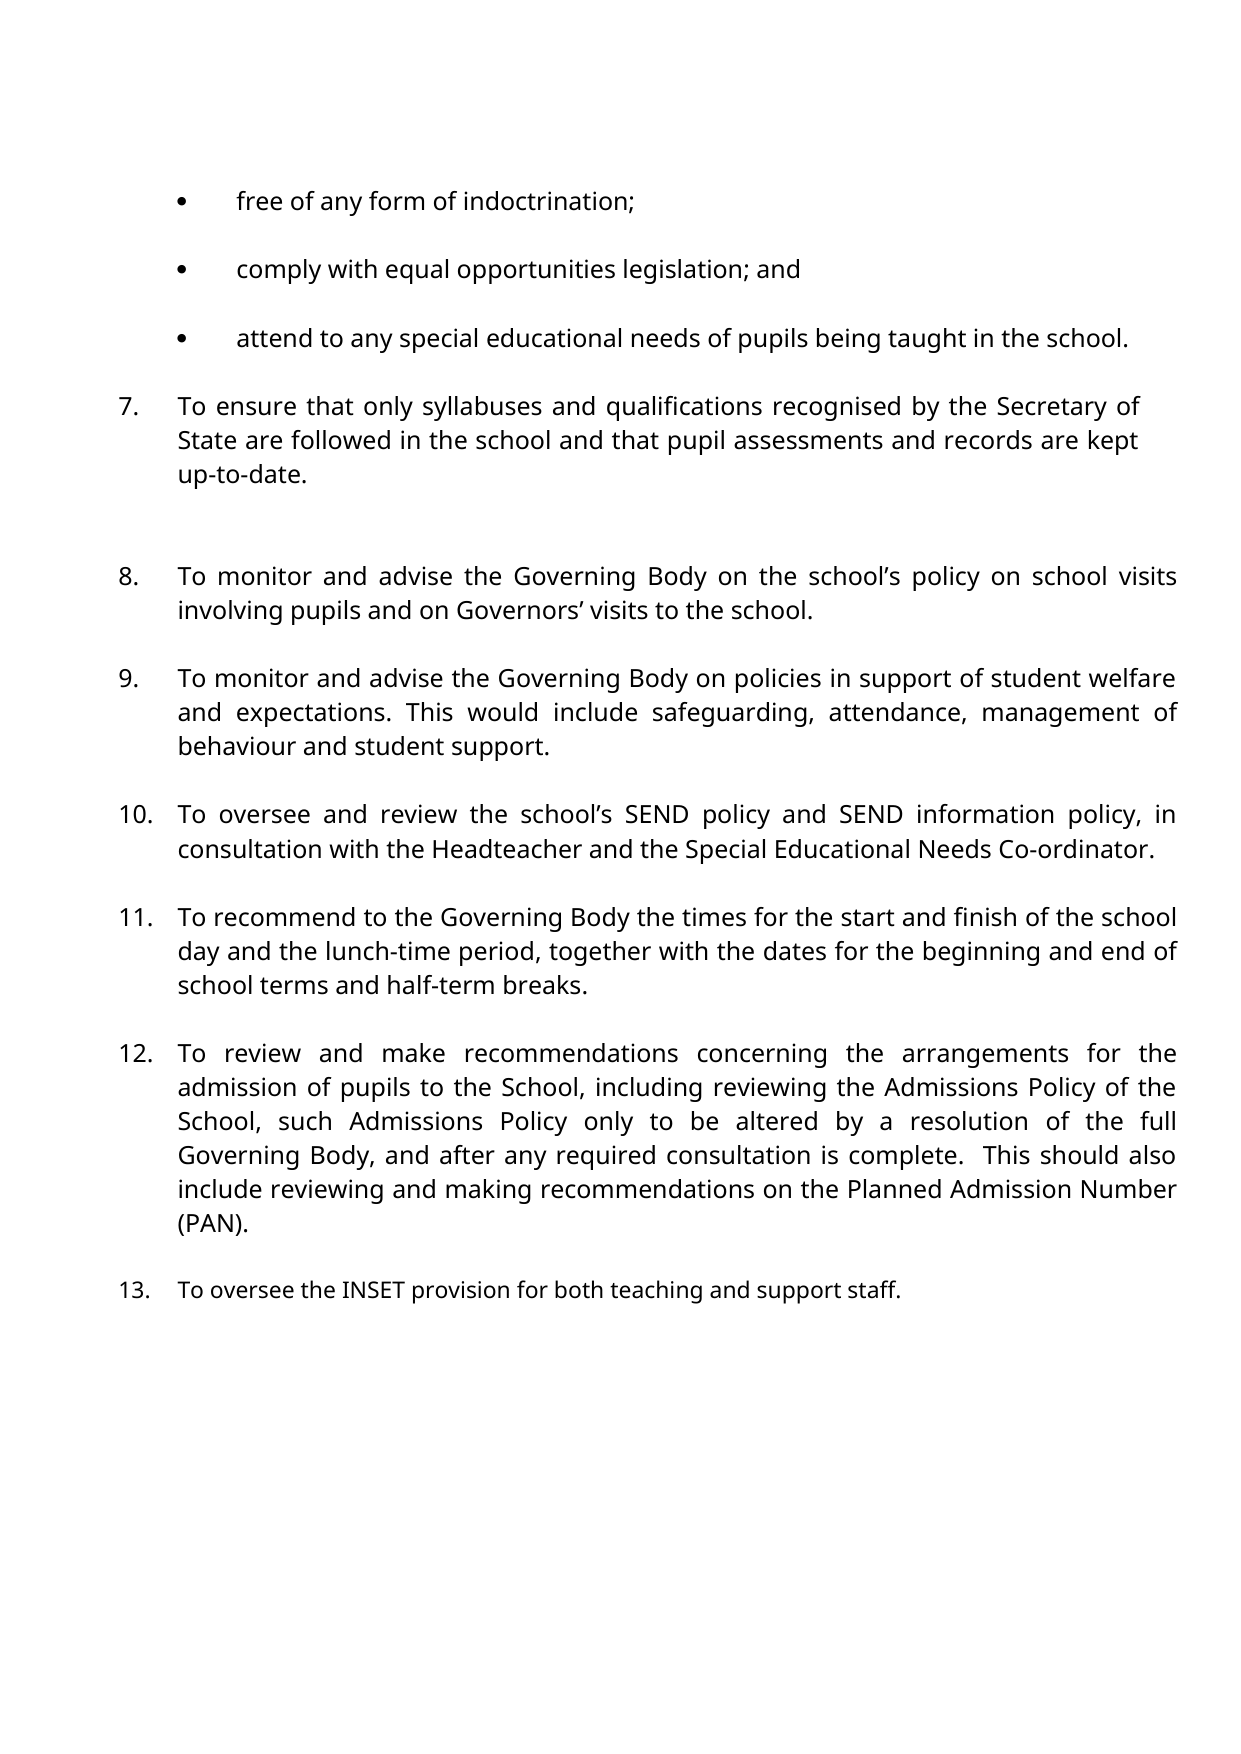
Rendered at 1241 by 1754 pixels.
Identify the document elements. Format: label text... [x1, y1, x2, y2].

list free of any form of indoctrination; [177, 184, 1141, 218]
list To oversee and review the school’s SEND policy and SEND information policy, in consultation with the Headteacher and the Special Educational Needs Co-ordinator. [118, 797, 1178, 865]
list To monitor and advise the Governing Body on policies in support of student welfare and expectations. This would include safeguarding, attendance, management of behaviour and student support. [118, 661, 1178, 763]
list To recommend to the Governing Body the times for the start and finish of the school day and the lunch-time period, together with the dates for the beginning and end of school terms and half-term breaks. [118, 899, 1178, 1002]
list To review and make recommendations concerning the arrangements for the admission of pupils to the School, including reviewing the Admissions Policy of the School, such Admissions Policy only to be altered by a resolution of the full Governing Body, and after any required consultation is complete. This should also include reviewing and making recommendations on the Planned Admission Number (PAN). [118, 1036, 1178, 1240]
list attend to any special educational needs of pupils being taught in the school. [177, 320, 1141, 354]
list To monitor and advise the Governing Body on the school’s policy on school visits involving pupils and on Governors’ visits to the school. [118, 559, 1178, 627]
list To ensure that only syllabuses and qualifications recognised by the Secretary of State are followed in the school and that pupil assessments and records are kept up-to-date. [118, 388, 1141, 491]
list To oversee the INSET provision for both teaching and support staff. [118, 1274, 1178, 1305]
list comply with equal opportunities legislation; and [177, 252, 1141, 286]
